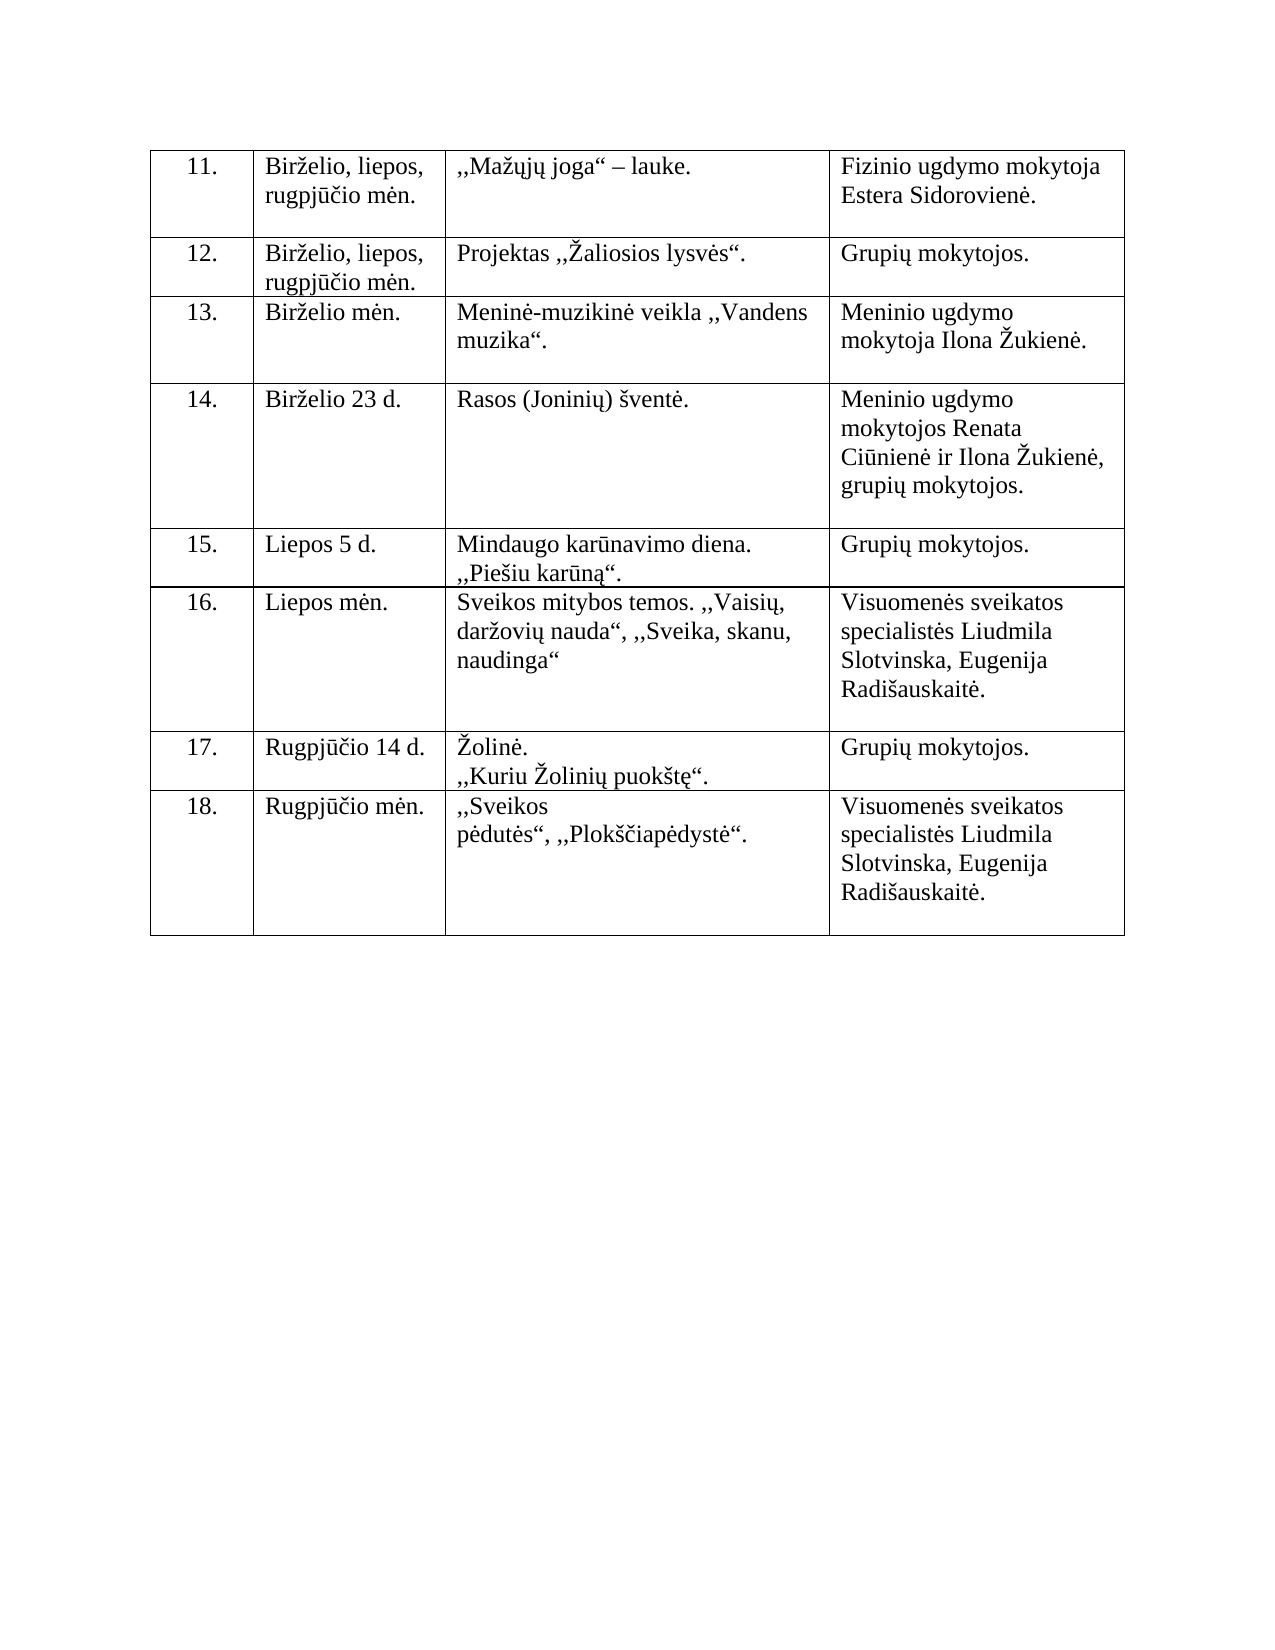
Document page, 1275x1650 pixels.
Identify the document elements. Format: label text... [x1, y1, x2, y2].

table_cell Projektas ,,Žaliosios lysvės“. [446, 238, 829, 296]
table_cell Žolinė. ,,Kuriu Žolinių puokštę“. [446, 732, 829, 790]
table_cell 13. [151, 297, 253, 383]
table_cell 15. [151, 529, 253, 586]
table_cell Rugpjūčio 14 d. [254, 732, 445, 790]
table_cell 18. [151, 791, 253, 934]
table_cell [830, 151, 1124, 237]
table_cell Meninio ugdymo mokytoja Ilona Žukienė. [830, 297, 1124, 383]
table_cell ,,Sveikos pėdutės“, ,,Plokščiapėdystė“. [446, 791, 829, 934]
table_cell 11. [151, 151, 253, 237]
table_cell Visuomenės sveikatos specialistės Liudmila Slotvinska, Eugenija Radišauskaitė. [830, 588, 1124, 731]
table_cell Mindaugo karūnavimo diena. ,,Piešiu karūną“. [446, 529, 829, 586]
table_cell Sveikos mitybos temos. ,,Vaisių, daržovių nauda“, ,,Sveika, skanu, naudinga“ [446, 588, 829, 731]
table_cell Rasos (Joninių) šventė. [446, 384, 829, 528]
table_cell Meninio ugdymo mokytojos Renata Ciūnienė ir Ilona Žukienė, grupių mokytojos. [830, 384, 1124, 528]
table_cell 16. [151, 588, 253, 731]
table_cell Grupių mokytojos. [830, 238, 1124, 296]
table_cell 14. [151, 384, 253, 528]
table_cell 17. [151, 732, 253, 790]
table_cell ,,Mažųjų joga“ – lauke. [446, 151, 829, 237]
table_cell Visuomenės sveikatos specialistės Liudmila Slotvinska, Eugenija Radišauskaitė. [830, 791, 1124, 934]
table_cell Grupių mokytojos. [830, 529, 1124, 586]
table_cell Birželio, liepos, rugpjūčio mėn. [254, 238, 445, 296]
table_cell Meninė-muzikinė veikla ,,Vandens muzika“. [446, 297, 829, 383]
table_cell Grupių mokytojos. [830, 732, 1124, 790]
table_cell Birželio 23 d. [254, 384, 445, 528]
table_cell Birželio mėn. [254, 297, 445, 383]
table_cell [254, 151, 445, 237]
table_cell Rugpjūčio mėn. [254, 791, 445, 934]
table_cell 12. [151, 238, 253, 296]
table_cell Liepos 5 d. [254, 529, 445, 586]
table_cell Liepos mėn. [254, 588, 445, 731]
